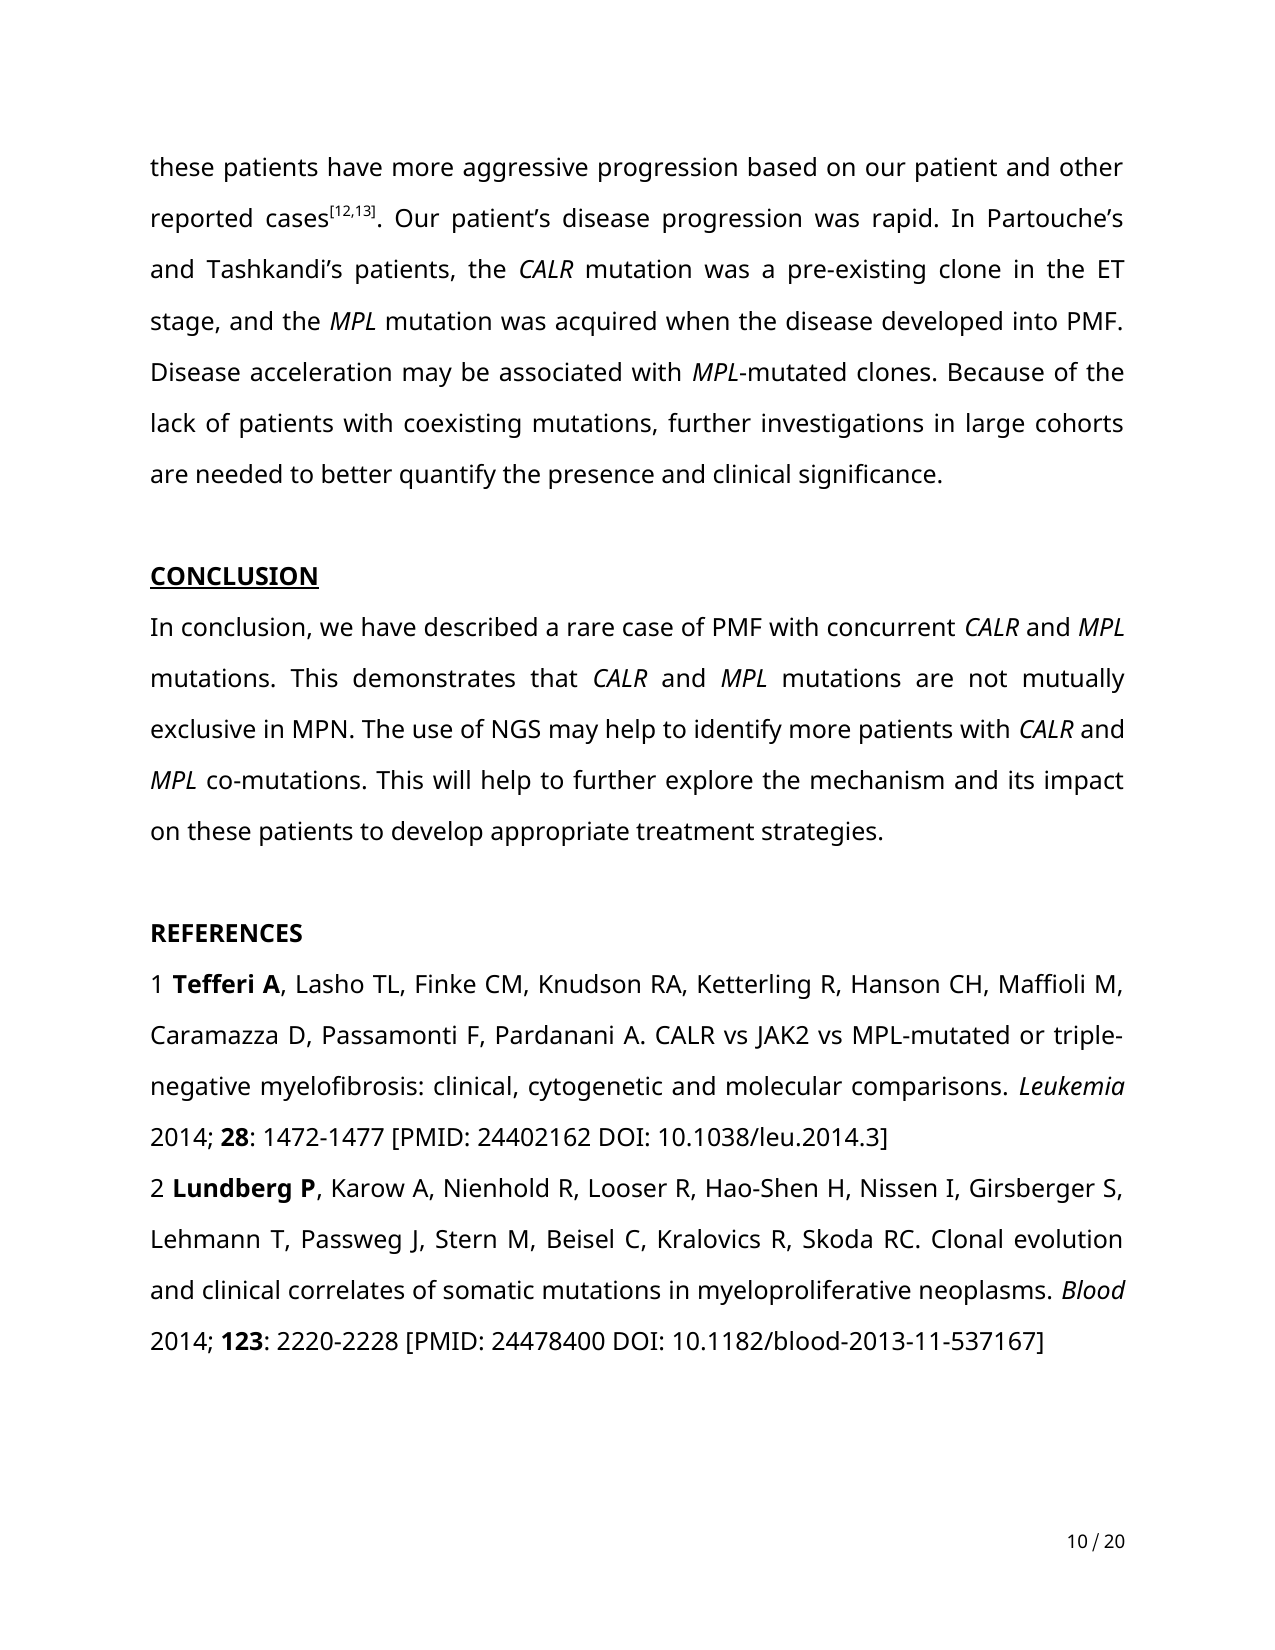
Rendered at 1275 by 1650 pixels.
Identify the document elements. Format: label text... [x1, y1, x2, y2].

text REFERENCES [150, 916, 1125, 950]
text 1 Tefferi A, Lasho TL, Finke CM, Knudson RA, Ketterling R, Hanson CH, Maffioli M, Caramazza D, Passamonti F, Pardanani A. CALR vs JAK2 vs MPL-mutated or triple-negative myelofibrosis: clinical, cytogenetic and molecular comparisons. Leukemia 2014; 28: 1472-1477 [PMID: 24402162 DOI: 10.1038/leu.2014.3] [150, 967, 1125, 1154]
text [150, 150, 1125, 490]
text In conclusion, we have described a rare case of PMF with concurrent CALR and MPL mutations. This demonstrates that CALR and MPL mutations are not mutually exclusive in MPN. The use of NGS may help to identify more patients with CALR and MPL co-mutations. This will help to further explore the mechanism and its impact on these patients to develop appropriate treatment strategies. [150, 609, 1125, 848]
text 2 Lundberg P, Karow A, Nienhold R, Looser R, Hao-Shen H, Nissen I, Girsberger S, Lehmann T, Passweg J, Stern M, Beisel C, Kralovics R, Skoda RC. Clonal evolution and clinical correlates of somatic mutations in myeloproliferative neoplasms. Blood 2014; 123: 2220-2228 [PMID: 24478400 DOI: 10.1182/blood-2013-11-537167] [150, 1171, 1125, 1358]
text CONCLUSION [150, 558, 1125, 592]
